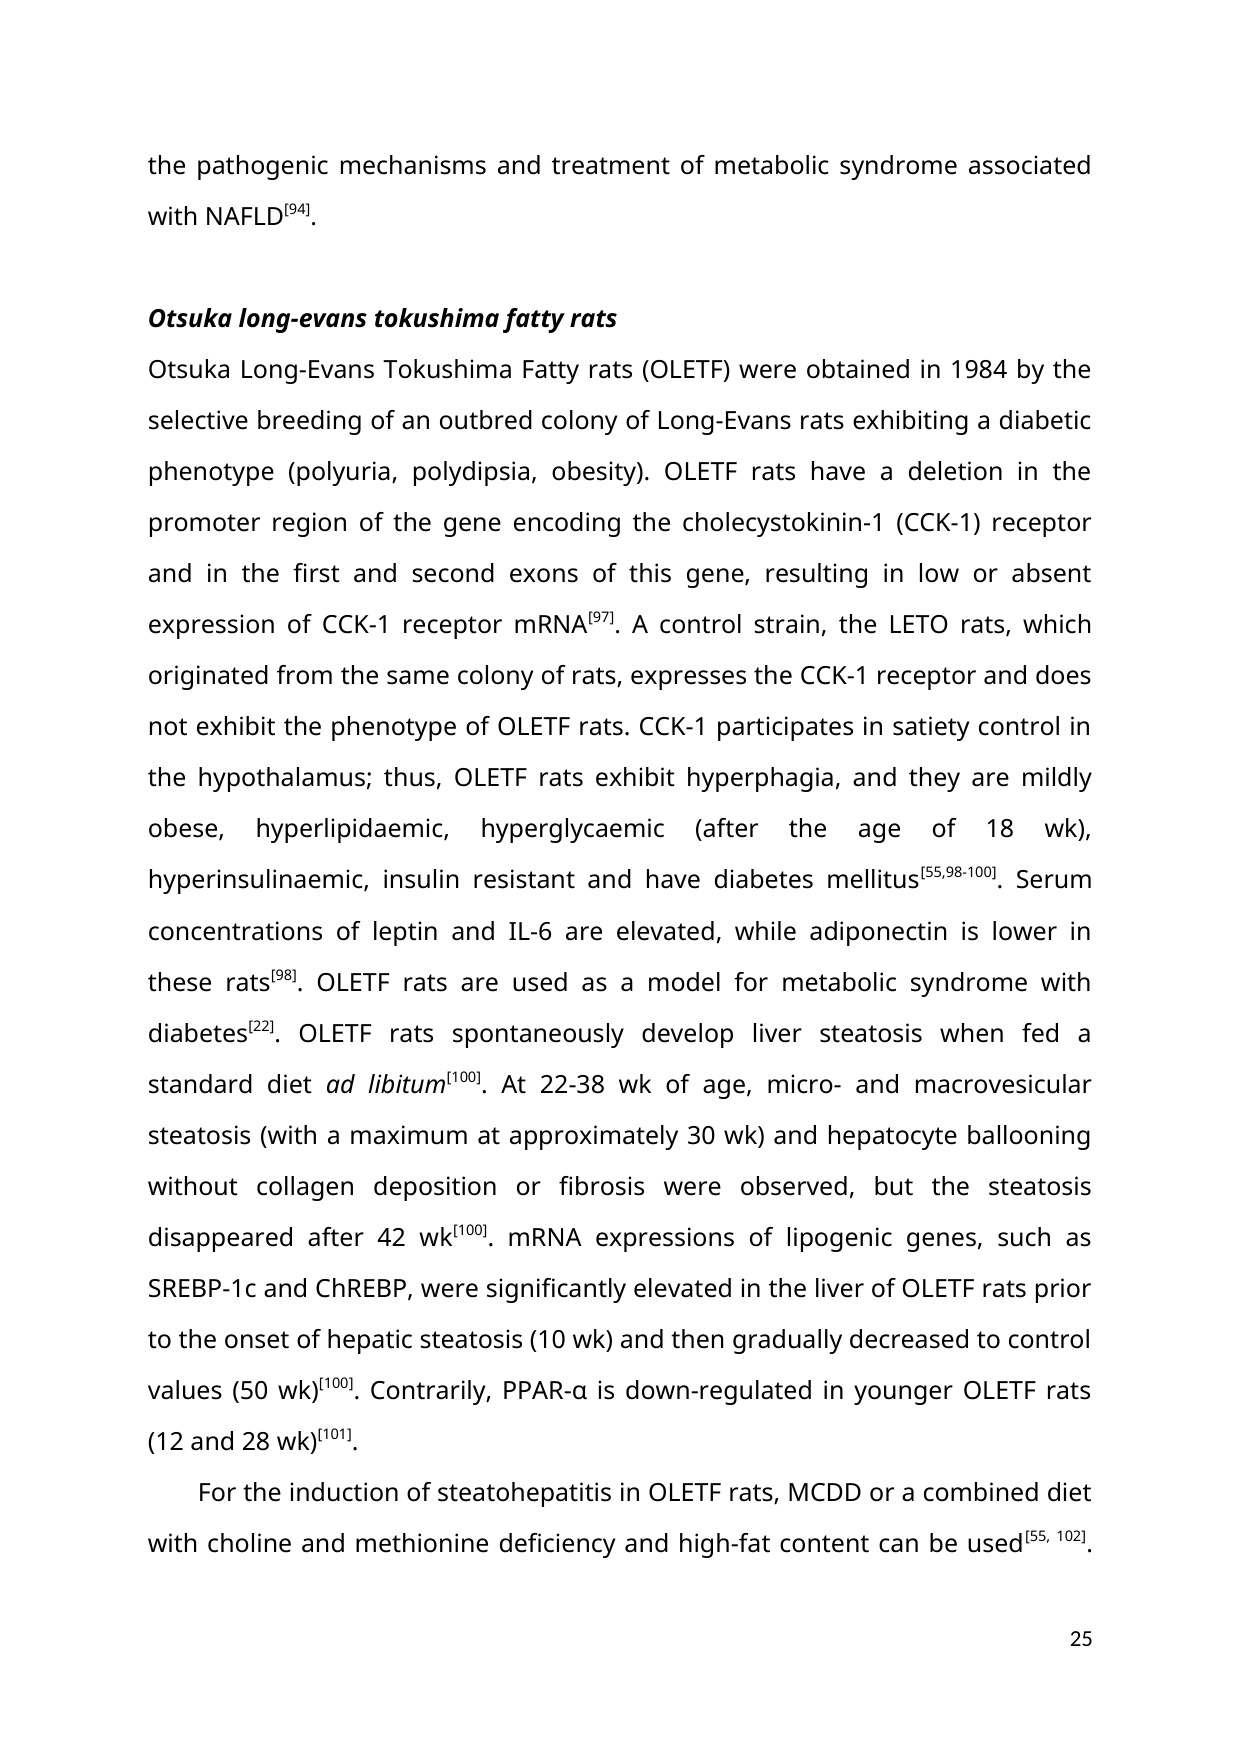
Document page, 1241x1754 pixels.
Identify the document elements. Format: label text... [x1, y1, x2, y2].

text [148, 1475, 1093, 1560]
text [148, 148, 1093, 233]
text Otsuka long-evans tokushima fatty rats [148, 301, 1093, 335]
text Otsuka Long-Evans Tokushima Fatty rats (OLETF) were obtained in 1984 by the selective breeding of an outbred colony of Long-Evans rats exhibiting a diabetic phenotype (polyuria, polydipsia, obesity). OLETF rats have a deletion in the promoter region of the gene encoding the cholecystokinin-1 (CCK-1) receptor and in the first and second exons of this gene, resulting in low or absent expression of CCK-1 receptor mRNA[97]. A control strain, the LETO rats, which originated from the same colony of rats, expresses the CCK-1 receptor and does not exhibit the phenotype of OLETF rats. CCK-1 participates in satiety control in the hypothalamus; thus, OLETF rats exhibit hyperphagia, and they are mildly obese, hyperlipidaemic, hyperglycaemic (after the age of 18 wk), hyperinsulinaemic, insulin resistant and have diabetes mellitus[55,98-100]. Serum concentrations of leptin and IL-6 are elevated, while adiponectin is lower in these rats[98]. OLETF rats are used as a model for metabolic syndrome with diabetes[22]. OLETF rats spontaneously develop liver steatosis when fed a standard diet ad libitum[100]. At 22-38 wk of age, micro- and macrovesicular steatosis (with a maximum at approximately 30 wk) and hepatocyte ballooning without collagen deposition or fibrosis were observed, but the steatosis disappeared after 42 wk[100]. mRNA expressions of lipogenic genes, such as SREBP-1c and ChREBP, were significantly elevated in the liver of OLETF rats prior to the onset of hepatic steatosis (10 wk) and then gradually decreased to control values (50 wk)[100]. Contrarily, PPAR-α is down-regulated in younger OLETF rats (12 and 28 wk)[101]. [148, 352, 1093, 1458]
